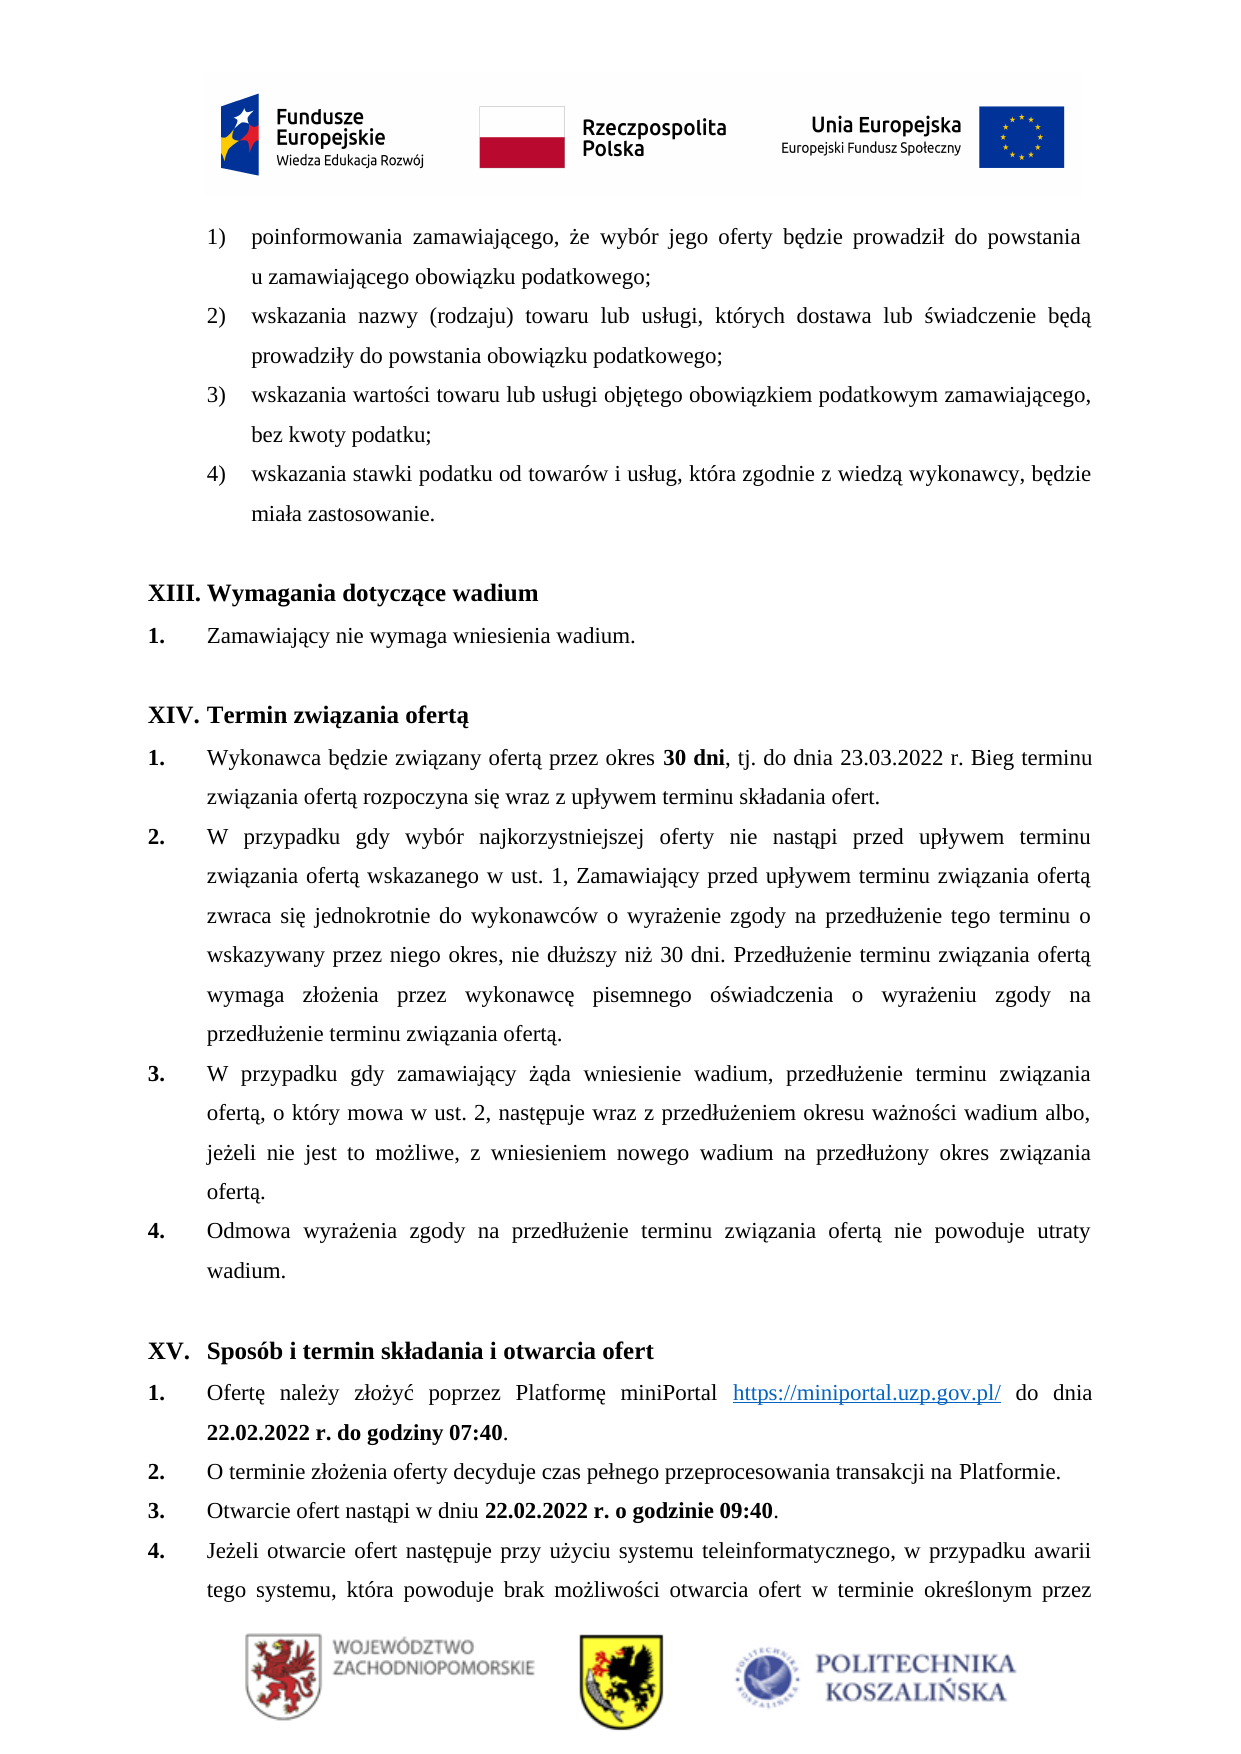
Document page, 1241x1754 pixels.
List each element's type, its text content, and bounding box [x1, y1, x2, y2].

list wskazania wartości towaru lub usługi objętego obowiązkiem podatkowym zamawiającego, bez kwoty podatku; [207, 381, 1093, 447]
list O terminie złożenia oferty decyduje czas pełnego przeprocesowania transakcji na Platformie. [148, 1458, 1093, 1484]
list Termin związania ofertą [148, 701, 1093, 729]
list W przypadku gdy wybór najkorzystniejszej oferty nie nastąpi przed upływem terminu związania ofertą wskazanego w ust. 1, Zamawiający przed upływem terminu związania ofertą zwraca się jednokrotnie do wykonawców o wyrażenie zgody na przedłużenie tego terminu o wskazywany przez niego okres, nie dłuższy niż 30 dni. Przedłużenie terminu związania ofertą wymaga złożenia przez wykonawcę pisemnego oświadczenia o wyrażeniu zgody na przedłużenie terminu związania ofertą. [148, 823, 1093, 1046]
list Otwarcie ofert nastąpi w dniu 22.02.2022 r. o godzinie 09:40. [148, 1497, 1093, 1524]
list wskazania nazwy (rodzaju) towaru lub usługi, których dostawa lub świadczenie będą prowadziły do powstania obowiązku podatkowego; [207, 302, 1093, 368]
list W przypadku gdy zamawiający żąda wniesienie wadium, przedłużenie terminu związania ofertą, o który mowa w ust. 2, następuje wraz z przedłużeniem okresu ważności wadium albo, jeżeli nie jest to możliwe, z wniesieniem nowego wadium na przedłużony okres związania ofertą. [148, 1059, 1093, 1204]
list wskazania stawki podatku od towarów i usług, która zgodnie z wiedzą wykonawcy, będzie miała zastosowanie. [207, 460, 1093, 526]
list Zamawiający nie wymaga wniesienia wadium. [148, 622, 1093, 648]
picture [244, 1629, 1026, 1738]
list Odmowa wyrażenia zgody na przedłużenie terminu związania ofertą nie powoduje utraty wadium. [148, 1217, 1093, 1283]
list Wykonawca będzie związany ofertą przez okres 30 dni, tj. do dnia 23.03.2022 r. Bieg terminu związania ofertą rozpoczyna się wraz z upływem terminu składania ofert. [148, 744, 1093, 809]
picture [202, 73, 1083, 196]
list Sposób i termin składania i otwarcia ofert [148, 1336, 1093, 1365]
list poinformowania zamawiającego, że wybór jego oferty będzie prowadził do powstania u zamawiającego obowiązku podatkowego; [207, 223, 1093, 289]
list Ofertę należy złożyć poprzez Platformę miniPortal https://miniportal.uzp.gov.pl/ do dnia 22.02.2022 r. do godziny 07:40. [148, 1379, 1093, 1445]
list Wymagania dotyczące wadium [148, 578, 1093, 607]
